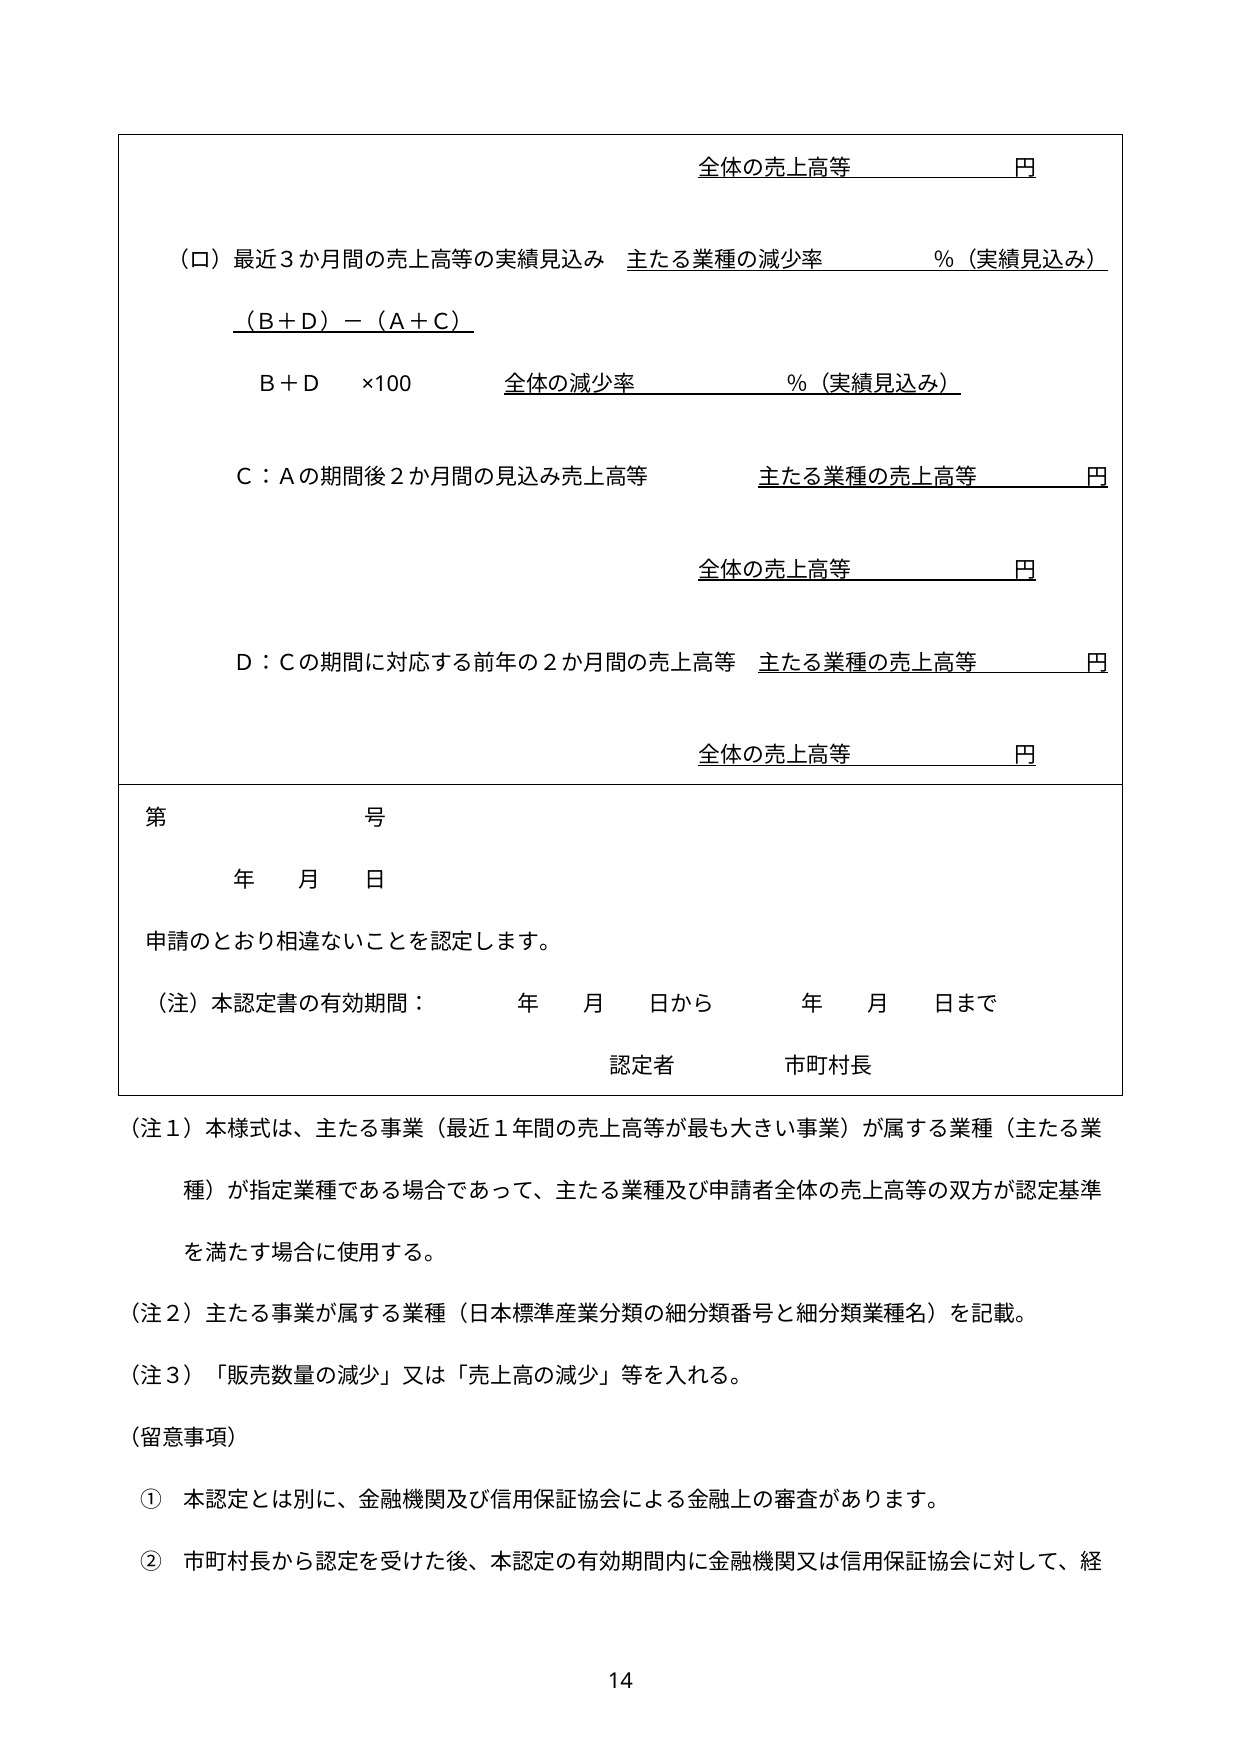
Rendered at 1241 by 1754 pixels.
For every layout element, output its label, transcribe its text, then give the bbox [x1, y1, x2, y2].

text ① 本認定とは別に、金融機関及び信用保証協会による金融上の審査があります。 [118, 1467, 1122, 1529]
text （注２）主たる事業が属する業種（日本標準産業分類の細分類番号と細分類業種名）を記載。 [118, 1281, 1122, 1343]
text （注３）「販売数量の減少」又は「売上高の減少」等を入れる。 [118, 1343, 1122, 1405]
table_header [119, 135, 1122, 784]
text （留意事項） [118, 1405, 1122, 1467]
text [118, 1529, 1122, 1591]
text （注１）本様式は、主たる事業（最近１年間の売上高等が最も大きい事業）が属する業種（主たる業種）が指定業種である場合であって、主たる業種及び申請者全体の売上高等の双方が認定基準を満たす場合に使用する。 [118, 1096, 1122, 1281]
table_cell 第 号 年 月 日 申請のとおり相違ないことを認定します。 （注）本認定書の有効期間： 年 月 日から 年 月 日まで 認定者 市町村長 [119, 785, 1122, 1094]
